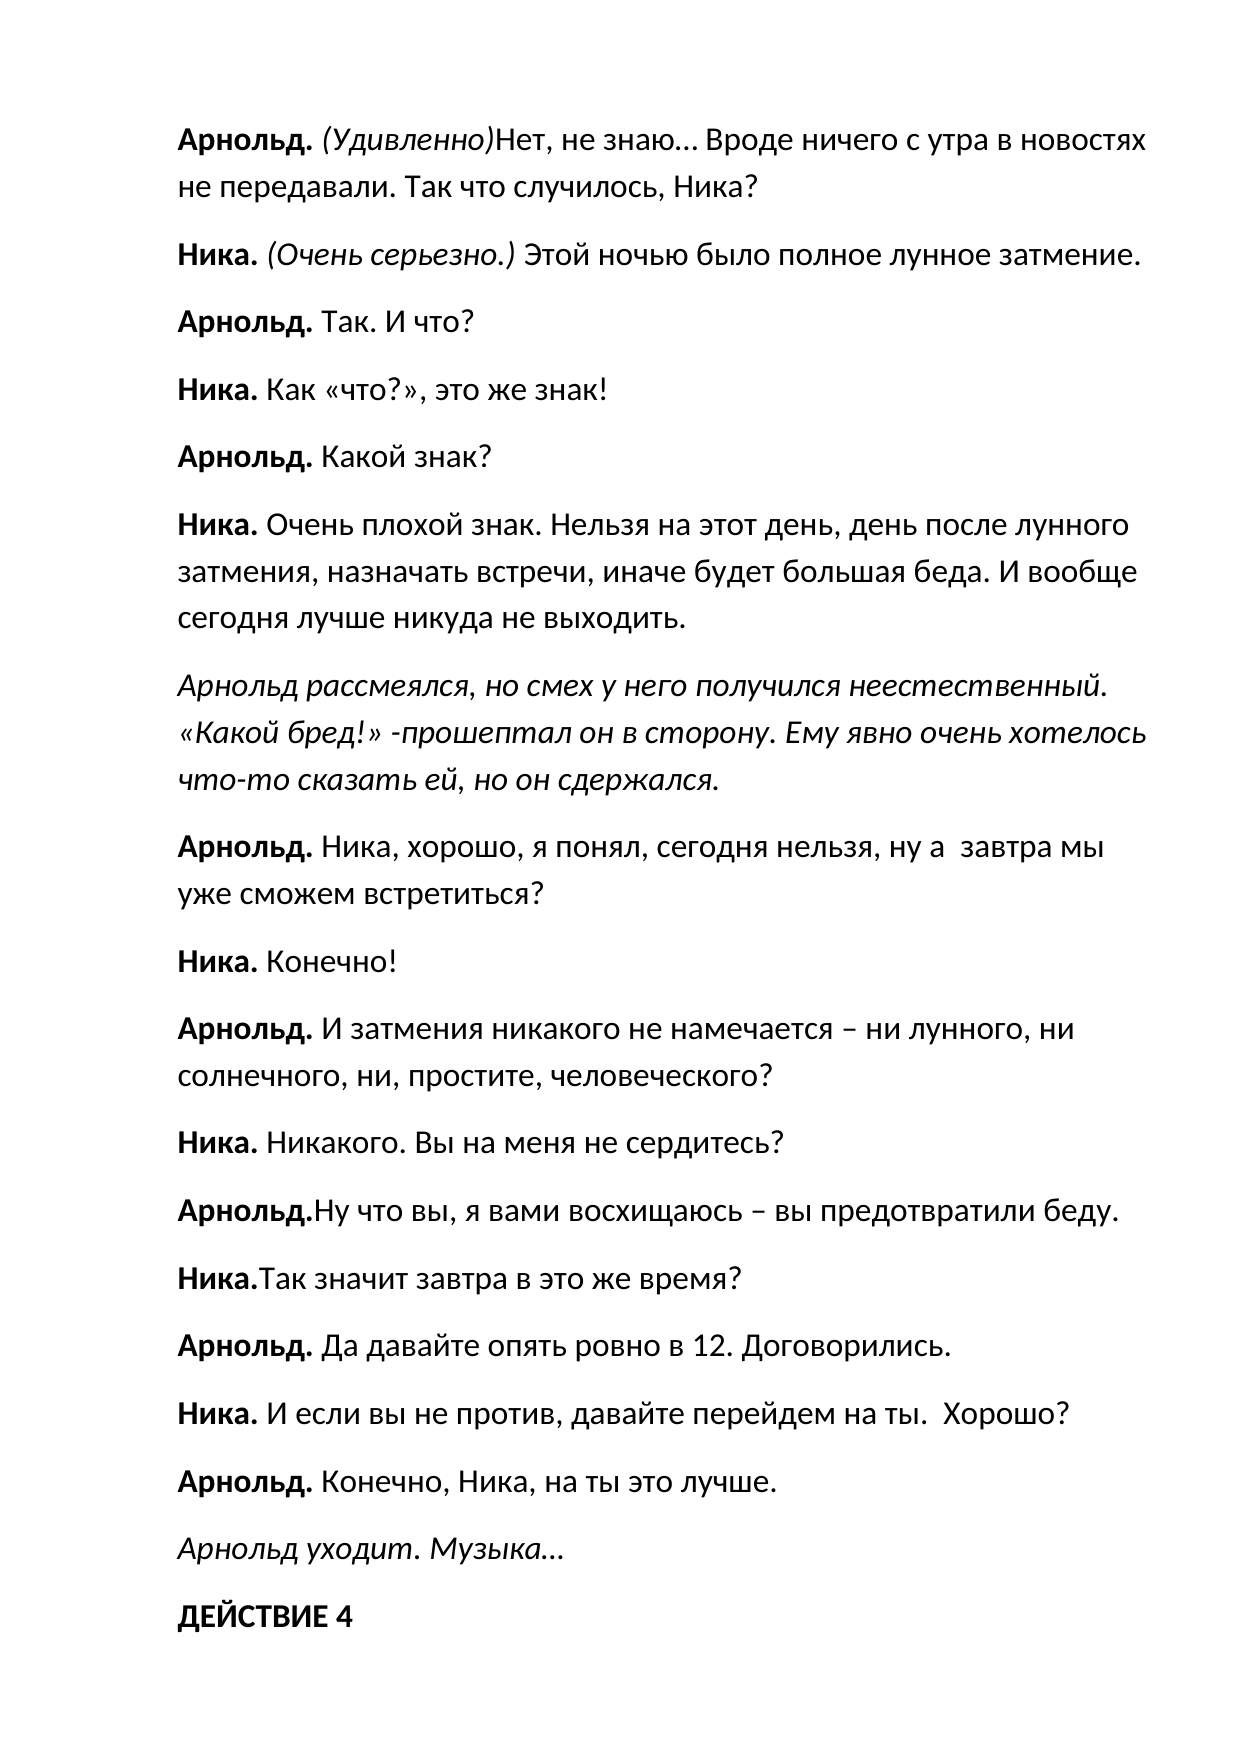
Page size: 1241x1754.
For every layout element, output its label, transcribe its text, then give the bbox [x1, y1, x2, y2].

text Ника. Конечно! [177, 939, 1152, 980]
text Арнольд.Ну что вы, я вами восхищаюсь – вы предотвратили беду. [177, 1189, 1152, 1230]
text Ника. Как «что?», это же знак! [177, 368, 1152, 408]
text Арнольд. Конечно, Ника, на ты это лучше. [177, 1459, 1152, 1500]
text Ника.Так значит завтра в это же время? [177, 1257, 1152, 1297]
text Арнольд. Ника, хорошо, я понял, сегодня нельзя, ну а завтра мы уже сможем встретиться? [177, 825, 1152, 913]
text Ника. Очень плохой знак. Нельзя на этот день, день после лунного затмения, назначать встречи, иначе будет большая беда. И вообще сегодня лучше никуда не выходить. [177, 503, 1152, 637]
text Арнольд. И затмения никакого не намечается – ни лунного, ни солнечного, ни, простите, человеческого? [177, 1007, 1152, 1095]
text Арнольд. Да давайте опять ровно в 12. Договорились. [177, 1324, 1152, 1365]
text Арнольд. (Удивленно)Нет, не знаю… Вроде ничего с утра в новостях не передавали. Так что случилось, Ника? [177, 118, 1152, 206]
text Арнольд. Какой знак? [177, 435, 1152, 476]
text Арнольд. Так. И что? [177, 300, 1152, 341]
text Ника. (Очень серьезно.) Этой ночью было полное лунное затмение. [177, 232, 1152, 273]
text ДЕЙСТВИЕ 4 [177, 1595, 1152, 1636]
text Ника. Никакого. Вы на меня не сердитесь? [177, 1122, 1152, 1162]
text Ника. И если вы не против, давайте перейдем на ты. Хорошо? [177, 1392, 1152, 1433]
text Арнольд уходит. Музыка… [177, 1527, 1152, 1568]
text Арнольд рассмеялся, но смех у него получился неестественный. «Какой бред!» -прошептал он в сторону. Ему явно очень хотелось что-то сказать ей, но он сдержался. [177, 664, 1152, 798]
